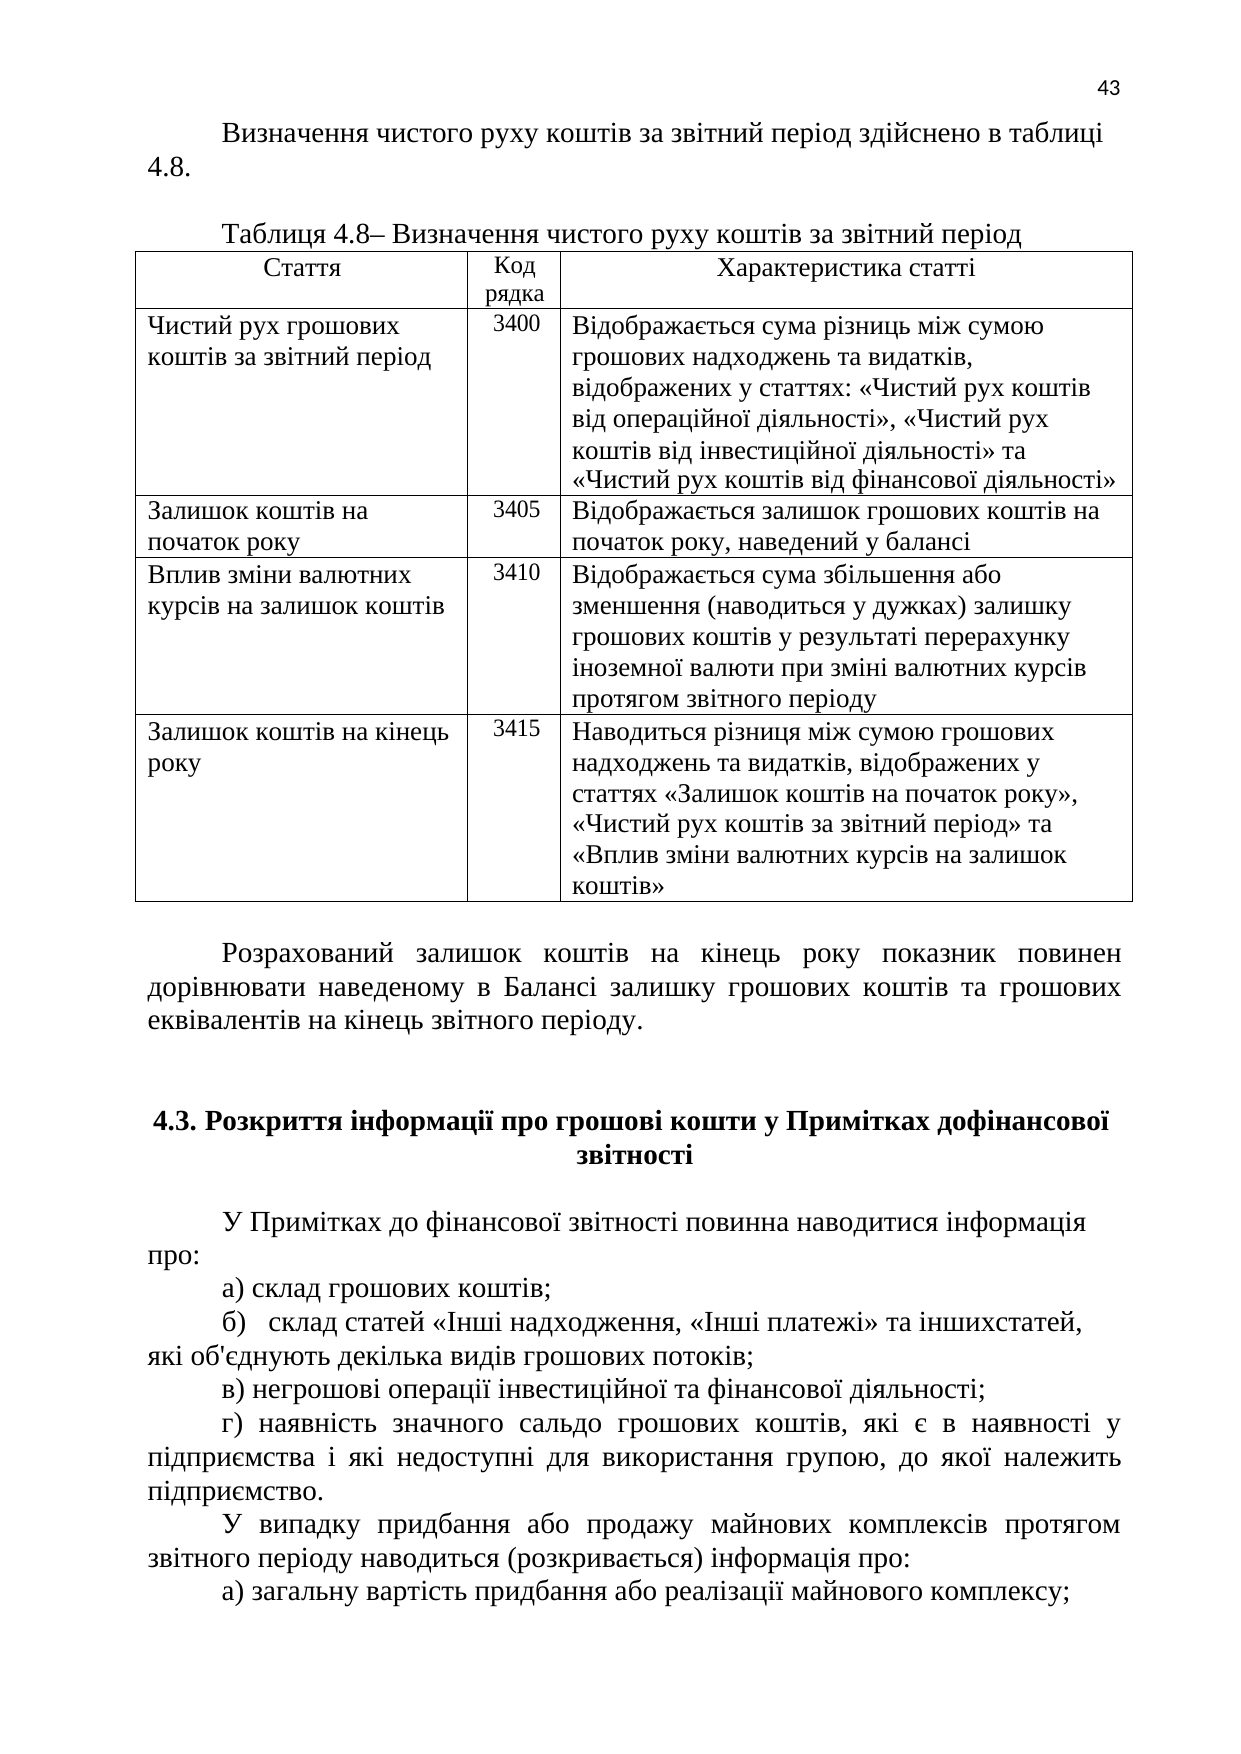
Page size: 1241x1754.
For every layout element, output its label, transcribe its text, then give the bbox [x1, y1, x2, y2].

text в) негрошові операції інвестиційної та фінансової діяльності; [221, 1372, 1190, 1406]
text а) склад грошових коштів; [222, 1271, 1190, 1304]
text У Примітках до фінансової звітності повинна наводитися інформація [222, 1204, 1190, 1237]
text 4.8. [147, 149, 1190, 182]
text б) склад статей «Інші надходження, «Інші платежі» та іншихстатей, [222, 1304, 1190, 1338]
table_cell 3415 [468, 715, 560, 901]
text У випадку придбання або продажу майнових комплексів протягом звітного періоду наводиться (розкривається) інформація про: [147, 1506, 1122, 1573]
text а) загальну вартість придбання або реалізації майнового комплексу; [221, 1573, 1190, 1607]
table_cell 3410 [468, 558, 560, 713]
table_header Характеристика статті [561, 252, 1132, 308]
text Визначення чистого руху коштів за звітний період здійснено в таблиці [221, 115, 1190, 149]
table_cell Залишок коштів на початок року [136, 496, 467, 557]
text Розрахований залишок коштів на кінець року показник повинен дорівнювати наведеному в Балансі залишку грошових коштів та грошових еквівалентів на кінець звітного періоду. [147, 935, 1123, 1036]
text про: [147, 1237, 201, 1270]
table_cell 3400 [468, 309, 560, 494]
text Таблиця 4.8– Визначення чистого руху коштів за звітний період [221, 216, 1190, 249]
table_cell 3405 [468, 496, 560, 557]
table_cell Залишок коштів на кінець року [136, 715, 467, 901]
subtitle Розкриття інформації про грошові кошти у Примітках дофінансової звітності [153, 1103, 1117, 1170]
text г) наявність значного сальдо грошових коштів, які є в наявності у підприємства і які недоступні для використання групою, до якої належить підприємство. [147, 1406, 1122, 1506]
table_cell Вплив зміни валютних курсів на залишок коштів [136, 558, 467, 713]
table_cell Відображається сума збільшення або зменшення (наводиться у дужках) залишку грошових коштів у результаті перерахунку іноземної валюти при зміні валютних курсів протягом звітного періоду [561, 558, 1132, 713]
text які об'єднують декілька видів грошових потоків; [147, 1338, 1190, 1372]
table_cell Чистий рух грошових коштів за звітний період [136, 309, 467, 494]
table_cell Відображається залишок грошових коштів на початок року, наведений у балансі [561, 496, 1132, 557]
table_cell Наводиться різниця між сумою грошових надходжень та видатків, відображених у статтях «Залишок коштів на початок року», «Чистий рух коштів за звітний період» та «Вплив зміни валютних курсів на залишок коштів» [561, 715, 1132, 901]
table_header Стаття [136, 252, 467, 308]
table_header Код рядка [468, 252, 560, 308]
table_cell Відображається сума різниць між сумою грошових надходжень та видатків, відображених у статтях: «Чистий рух коштів від операційної діяльності», «Чистий рух коштів від інвестиційної діяльності» та «Чистий рух коштів від фінансової діяльності» [561, 309, 1132, 494]
